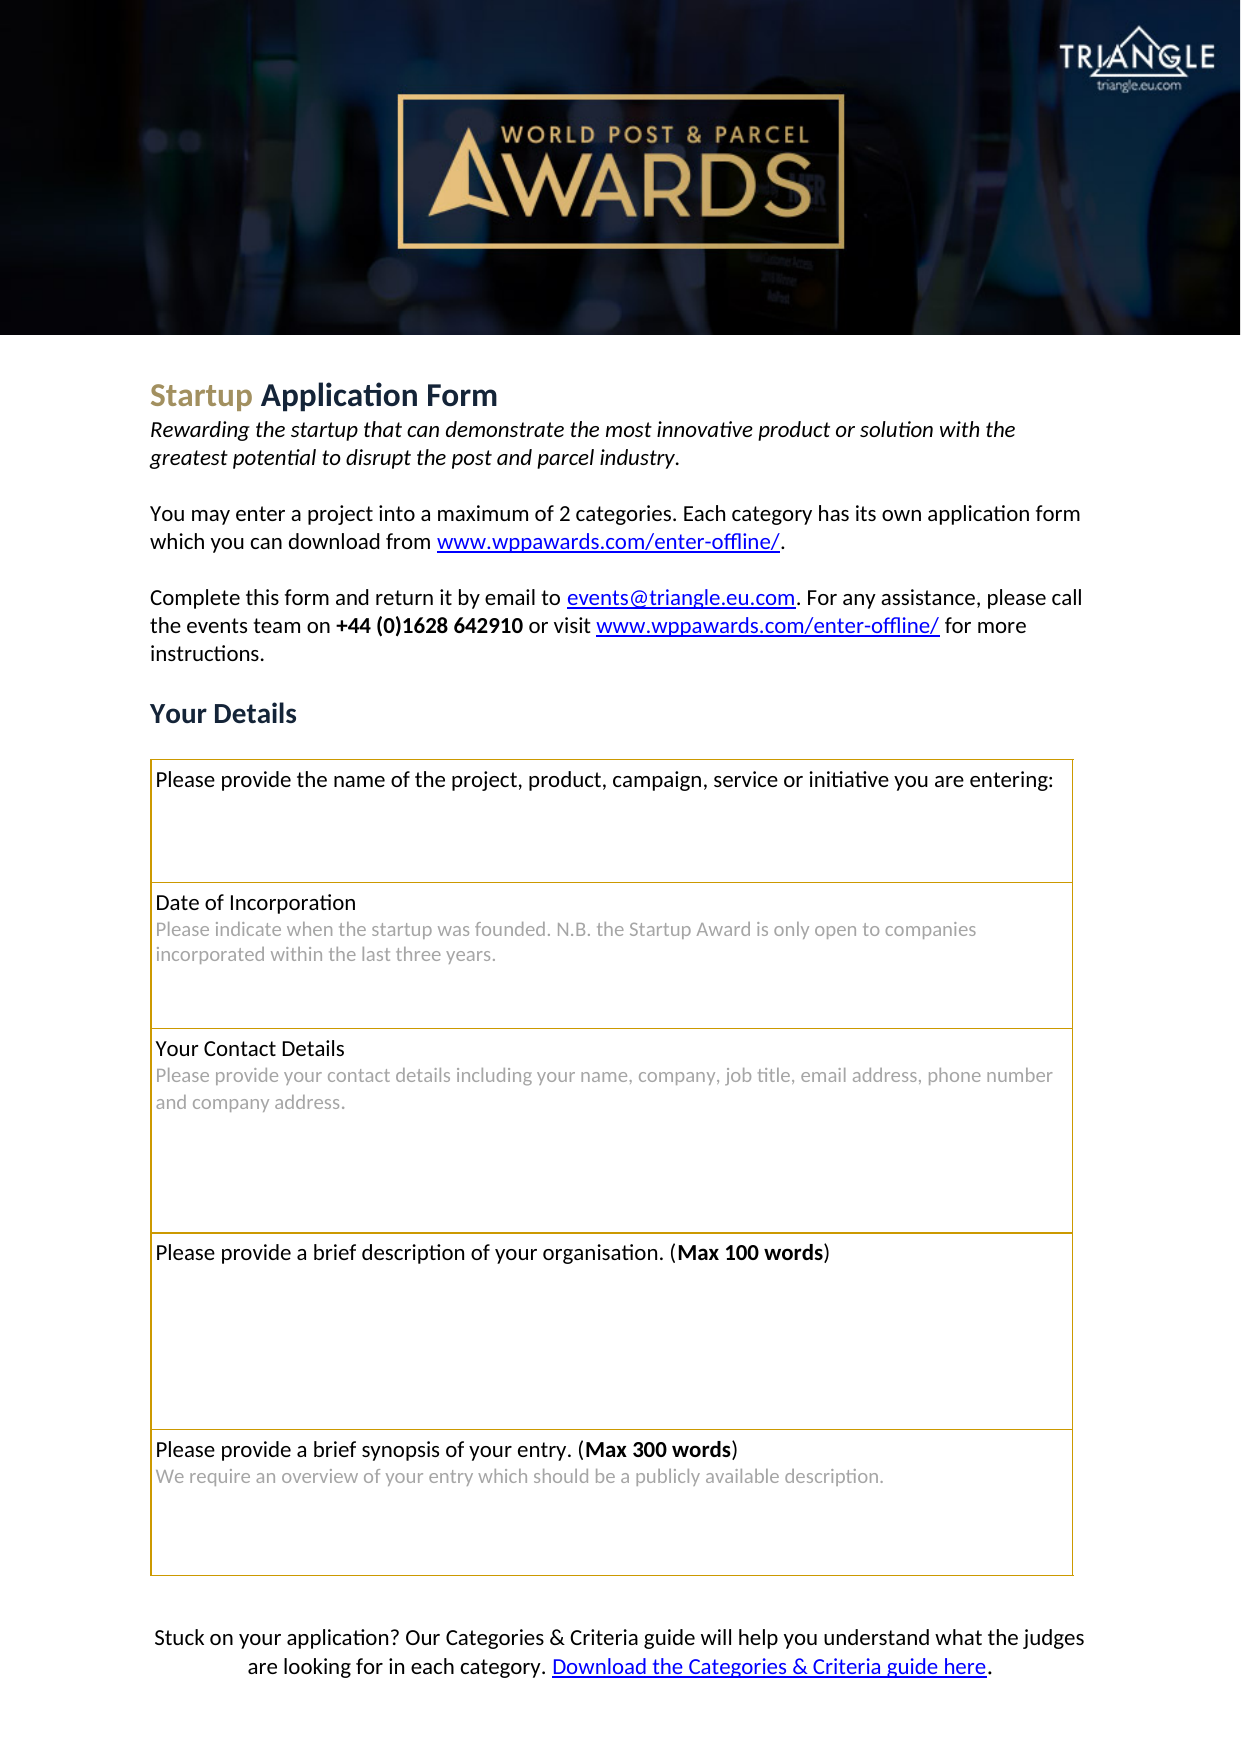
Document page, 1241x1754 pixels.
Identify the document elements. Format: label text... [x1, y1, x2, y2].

table_cell Please provide a brief description of your organisation. (Max 100 words) [152, 1234, 1072, 1429]
table_cell Date of Incorporation Please indicate when the startup was founded. N.B. the Startup Award is only open to companies incorporated within the last three years. [152, 883, 1072, 1028]
text Rewarding the startup that can demonstrate the most innovative product or solution with the greatest potential to disrupt the post and parcel industry. [150, 415, 1090, 471]
table_header Please provide the name of the project, product, campaign, service or initiative you are entering: [152, 760, 1072, 882]
table_cell Your Contact Details Please provide your contact details including your name, company, job title, email address, phone number and company address. [152, 1029, 1072, 1232]
text Your Details [150, 695, 1090, 731]
text Complete this form and return it by email to events@triangle.eu.com. For any assistance, please call the events team on +44 (0)1628 642910 or visit www.wppawards.com/enter-offline/ for more instructions. [150, 583, 1090, 667]
picture [0, 0, 1241, 335]
text Startup Application Form [150, 374, 1090, 415]
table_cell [152, 1430, 1072, 1574]
text You may enter a project into a maximum of 2 categories. Each category has its own application form which you can download from www.wppawards.com/enter-offline/. [150, 499, 1090, 555]
